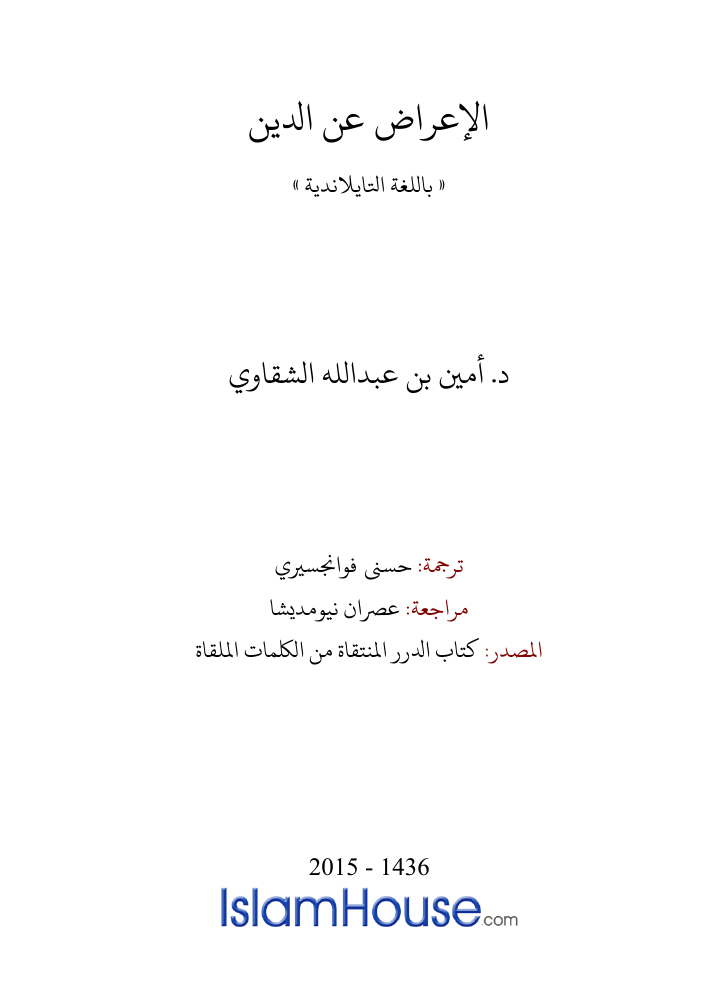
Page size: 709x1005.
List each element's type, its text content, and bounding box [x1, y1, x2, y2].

text د. أمين بن عبدالله الشقاوي [88, 346, 650, 402]
text ترجمة: حسنى فوانجسيري [88, 545, 650, 587]
text 2015 - 1436 [88, 852, 650, 881]
text « باللغة التايلاندية » [88, 164, 650, 206]
text الإعراض عن الدين [88, 83, 650, 153]
text مراجعة: عصران نيومديشا [88, 587, 650, 629]
picture [212, 880, 526, 934]
text المصدر: كتاب الدرر المنتقاة من الكلمات الملقاة [88, 629, 650, 671]
